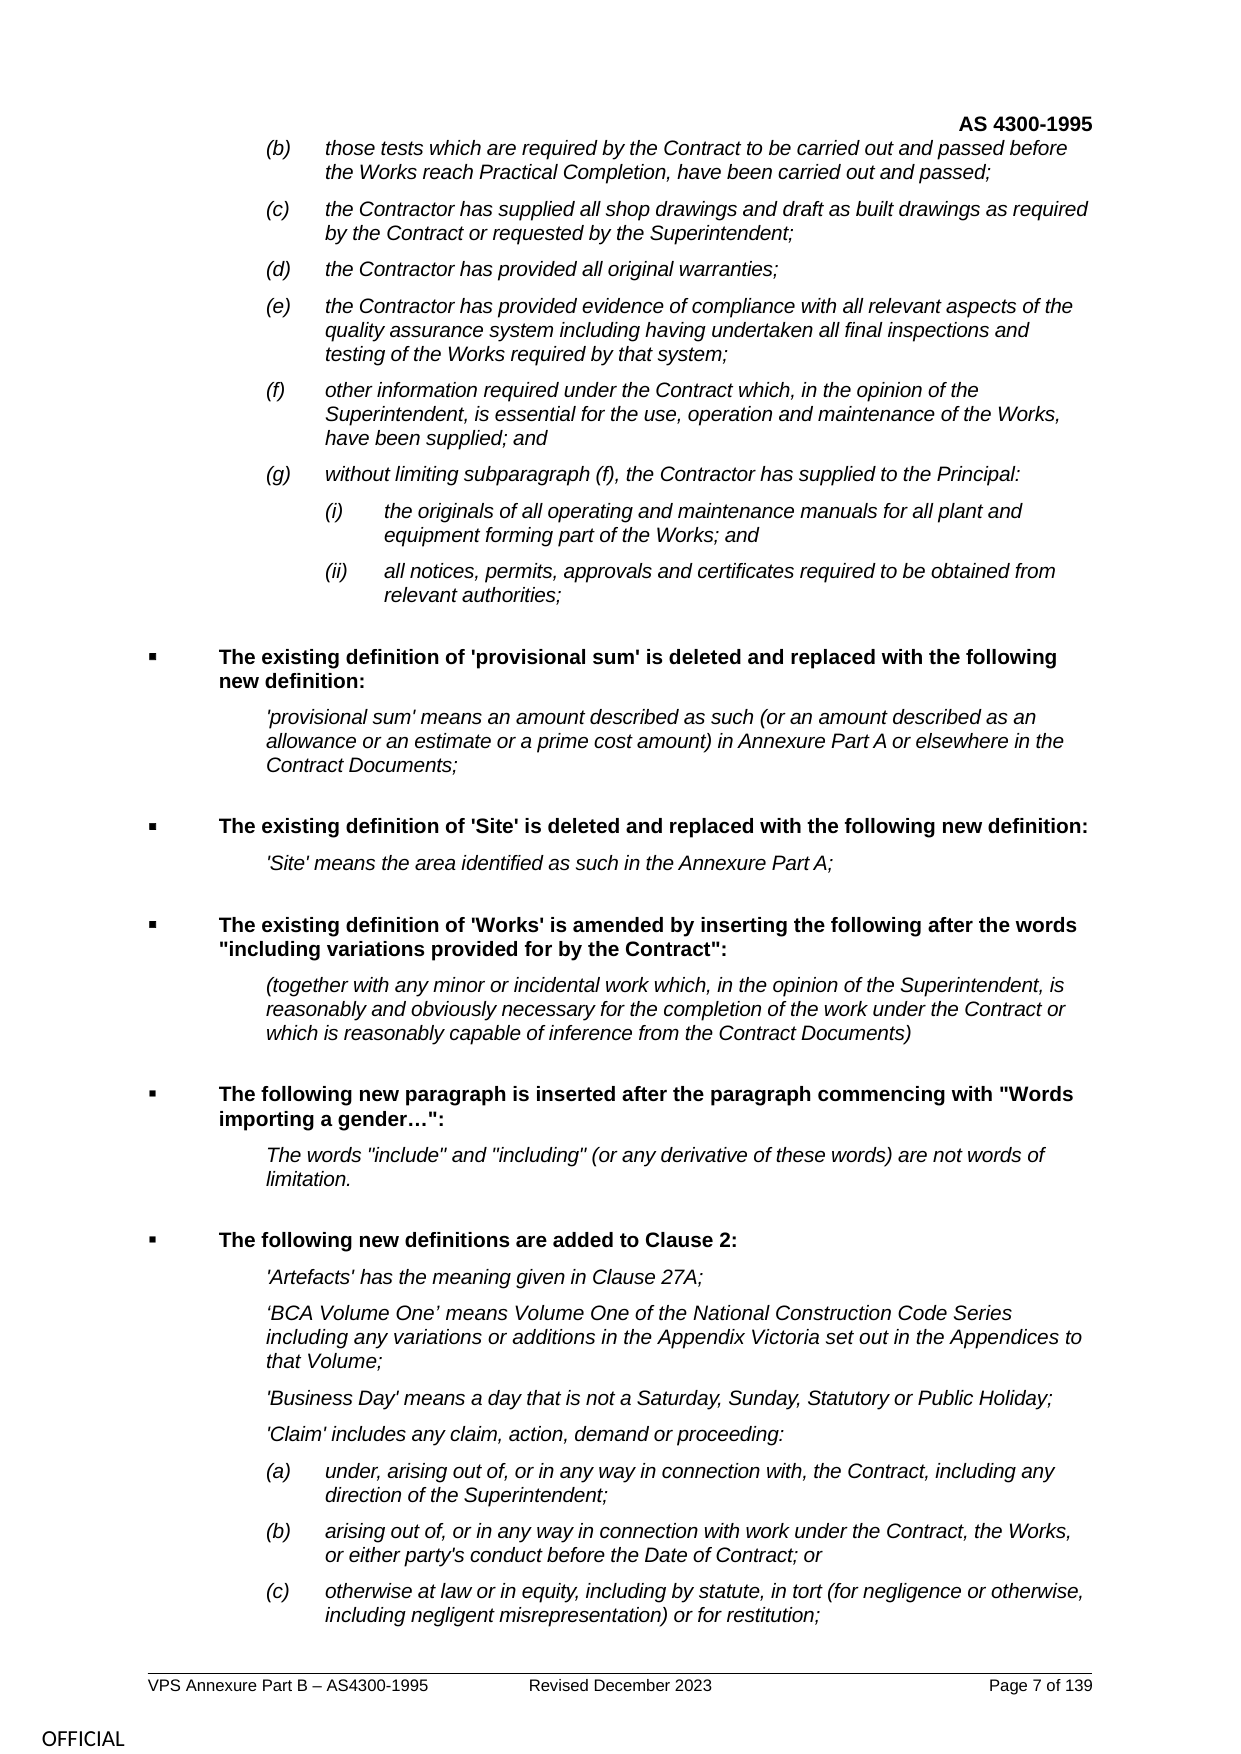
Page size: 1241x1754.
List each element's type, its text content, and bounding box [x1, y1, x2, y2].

list The existing definition of 'Works' is amended by inserting the following after the words "including variations provided for by the Contract": [148, 912, 1092, 960]
list The existing definition of 'Site' is deleted and replaced with the following new definition: [148, 814, 1092, 838]
list The following new definitions are added to Clause 2: [148, 1228, 1092, 1252]
text 'provisional sum' means an amount described as such (or an amount described as an allowance or an estimate or a prime cost amount) in Annexure Part A or elsewhere in the Contract Documents; [266, 705, 1092, 777]
text 'Business Day' means a day that is not a Saturday, Sunday, Statutory or Public Holiday; [266, 1386, 1092, 1409]
text 'Claim' includes any claim, action, demand or proceeding: [266, 1422, 1092, 1446]
text The words ''include" and "including" (or any derivative of these words) are not words of limitation. [266, 1143, 1092, 1191]
text (c) the Contractor has supplied all shop drawings and draft as built drawings as required by the Contract or requested by the Superintendent; [266, 197, 1092, 244]
text (i) the originals of all operating and maintenance manuals for all plant and equipment forming part of the Works; and [325, 499, 1092, 547]
text ‘BCA Volume One’ means Volume One of the National Construction Code Series including any variations or additions in the Appendix Victoria set out in the Appendices to that Volume; [266, 1301, 1092, 1373]
text (e) the Contractor has provided evidence of compliance with all relevant aspects of the quality assurance system including having undertaken all final inspections and testing of the Works required by that system; [266, 293, 1092, 365]
text The following new paragraph is inserted after the paragraph commencing with "Words importing a gender…": [148, 1082, 1092, 1130]
text 'Artefacts' has the meaning given in Clause 27A; [266, 1265, 1092, 1289]
text (g) without limiting subparagraph (f), the Contractor has supplied to the Principal: [266, 462, 1092, 486]
text (d) the Contractor has provided all original warranties; [266, 257, 1092, 281]
text (together with any minor or incidental work which, in the opinion of the Superintendent, is reasonably and obviously necessary for the completion of the work under the Contract or which is reasonably capable of inference from the Contract Documents) [266, 973, 1092, 1045]
text (a) under, arising out of, or in any way in connection with, the Contract, including any direction of the Superintendent; [266, 1458, 1092, 1506]
text (b) those tests which are required by the Contract to be carried out and passed before the Works reach Practical Completion, have been carried out and passed; [266, 136, 1092, 184]
list The existing definition of 'provisional sum' is deleted and replaced with the following new definition: [148, 644, 1092, 692]
text (ii) all notices, permits, approvals and certificates required to be obtained from relevant authorities; [325, 559, 1092, 607]
text 'Site' means the area identified as such in the Annexure Part A; [266, 851, 1092, 875]
text (f) other information required under the Contract which, in the opinion of the Superintendent, is essential for the use, operation and maintenance of the Works, have been supplied; and [266, 378, 1092, 450]
text (c) otherwise at law or in equity, including by statute, in tort (for negligence or otherwise, including negligent misrepresentation) or for restitution; [266, 1579, 1092, 1627]
text (b) arising out of, or in any way in connection with work under the Contract, the Works, or either party's conduct before the Date of Contract; or [266, 1519, 1092, 1567]
